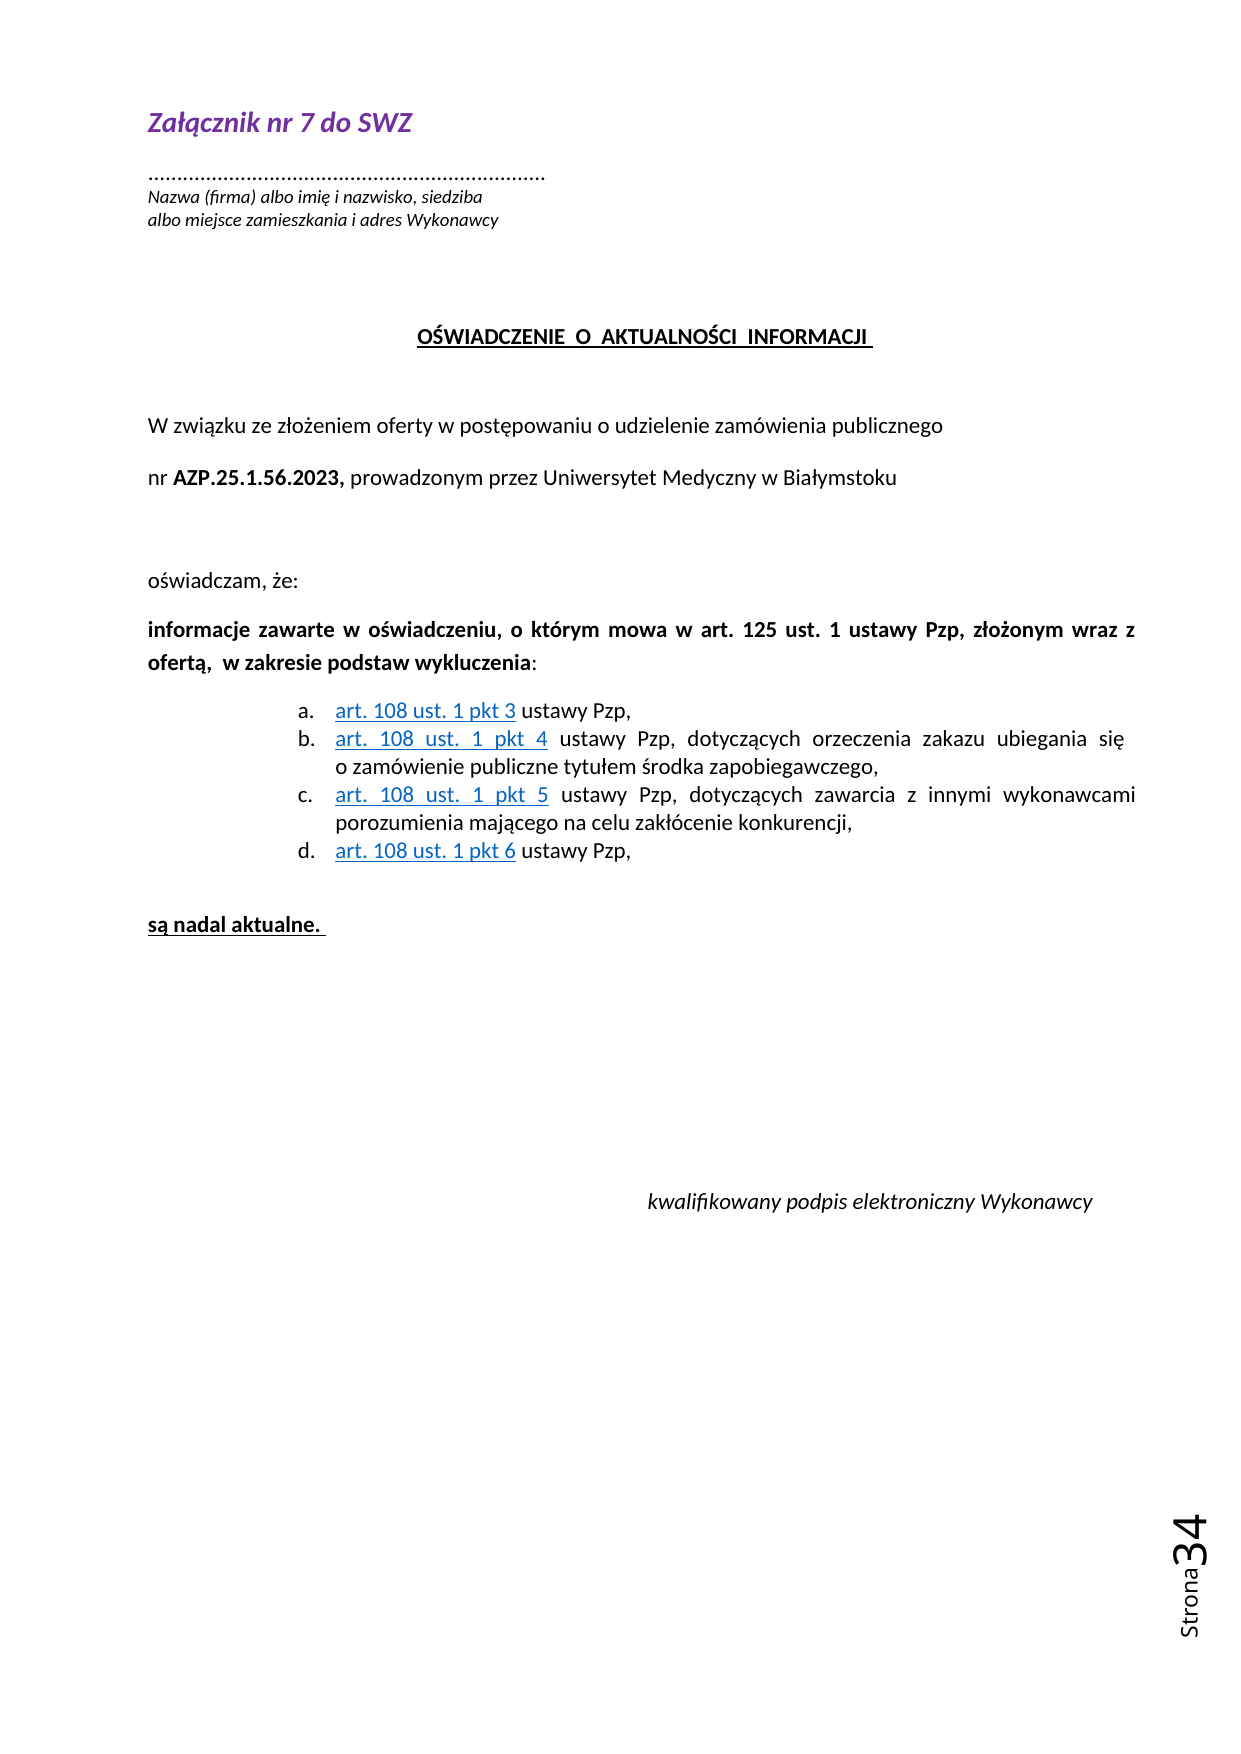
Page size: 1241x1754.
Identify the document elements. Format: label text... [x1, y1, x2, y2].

text nr AZP.25.1.56.2023, prowadzonym przez Uniwersytet Medyczny w Białymstoku [148, 463, 1137, 491]
text Nazwa (firma) albo imię i nazwisko, siedziba [148, 186, 1137, 208]
text OŚWIADCZENIE O AKTUALNOŚCI INFORMACJI [148, 322, 1137, 350]
list art. 108 ust. 1 pkt 3 ustawy Pzp, [298, 696, 1137, 724]
text W związku ze złożeniem oferty w postępowaniu o udzielenie zamówienia publicznego [148, 412, 1137, 439]
list art. 108 ust. 1 pkt 5 ustawy Pzp, dotyczących zawarcia z innymi wykonawcami porozumienia mającego na celu zakłócenie konkurencji, [298, 781, 1137, 837]
text kwalifikowany podpis elektroniczny Wykonawcy [148, 1187, 1093, 1215]
text oświadczam, że: [148, 567, 1137, 594]
subtitle Załącznik nr 7 do SWZ [148, 104, 1137, 140]
list art. 108 ust. 1 pkt 4 ustawy Pzp, dotyczących orzeczenia zakazu ubiegania się o zamówienie publiczne tytułem środka zapobiegawczego, [298, 724, 1137, 781]
text informacje zawarte w oświadczeniu, o którym mowa w art. 125 ust. 1 ustawy Pzp, złożonym wraz z ofertą, w zakresie podstaw wykluczenia: [148, 615, 1137, 676]
text są nadal aktualne. [148, 911, 1137, 939]
list art. 108 ust. 1 pkt 6 ustawy Pzp, [298, 837, 1137, 864]
text albo miejsce zamieszkania i adres Wykonawcy [148, 208, 1137, 231]
text ..................................................................... [148, 158, 1152, 186]
